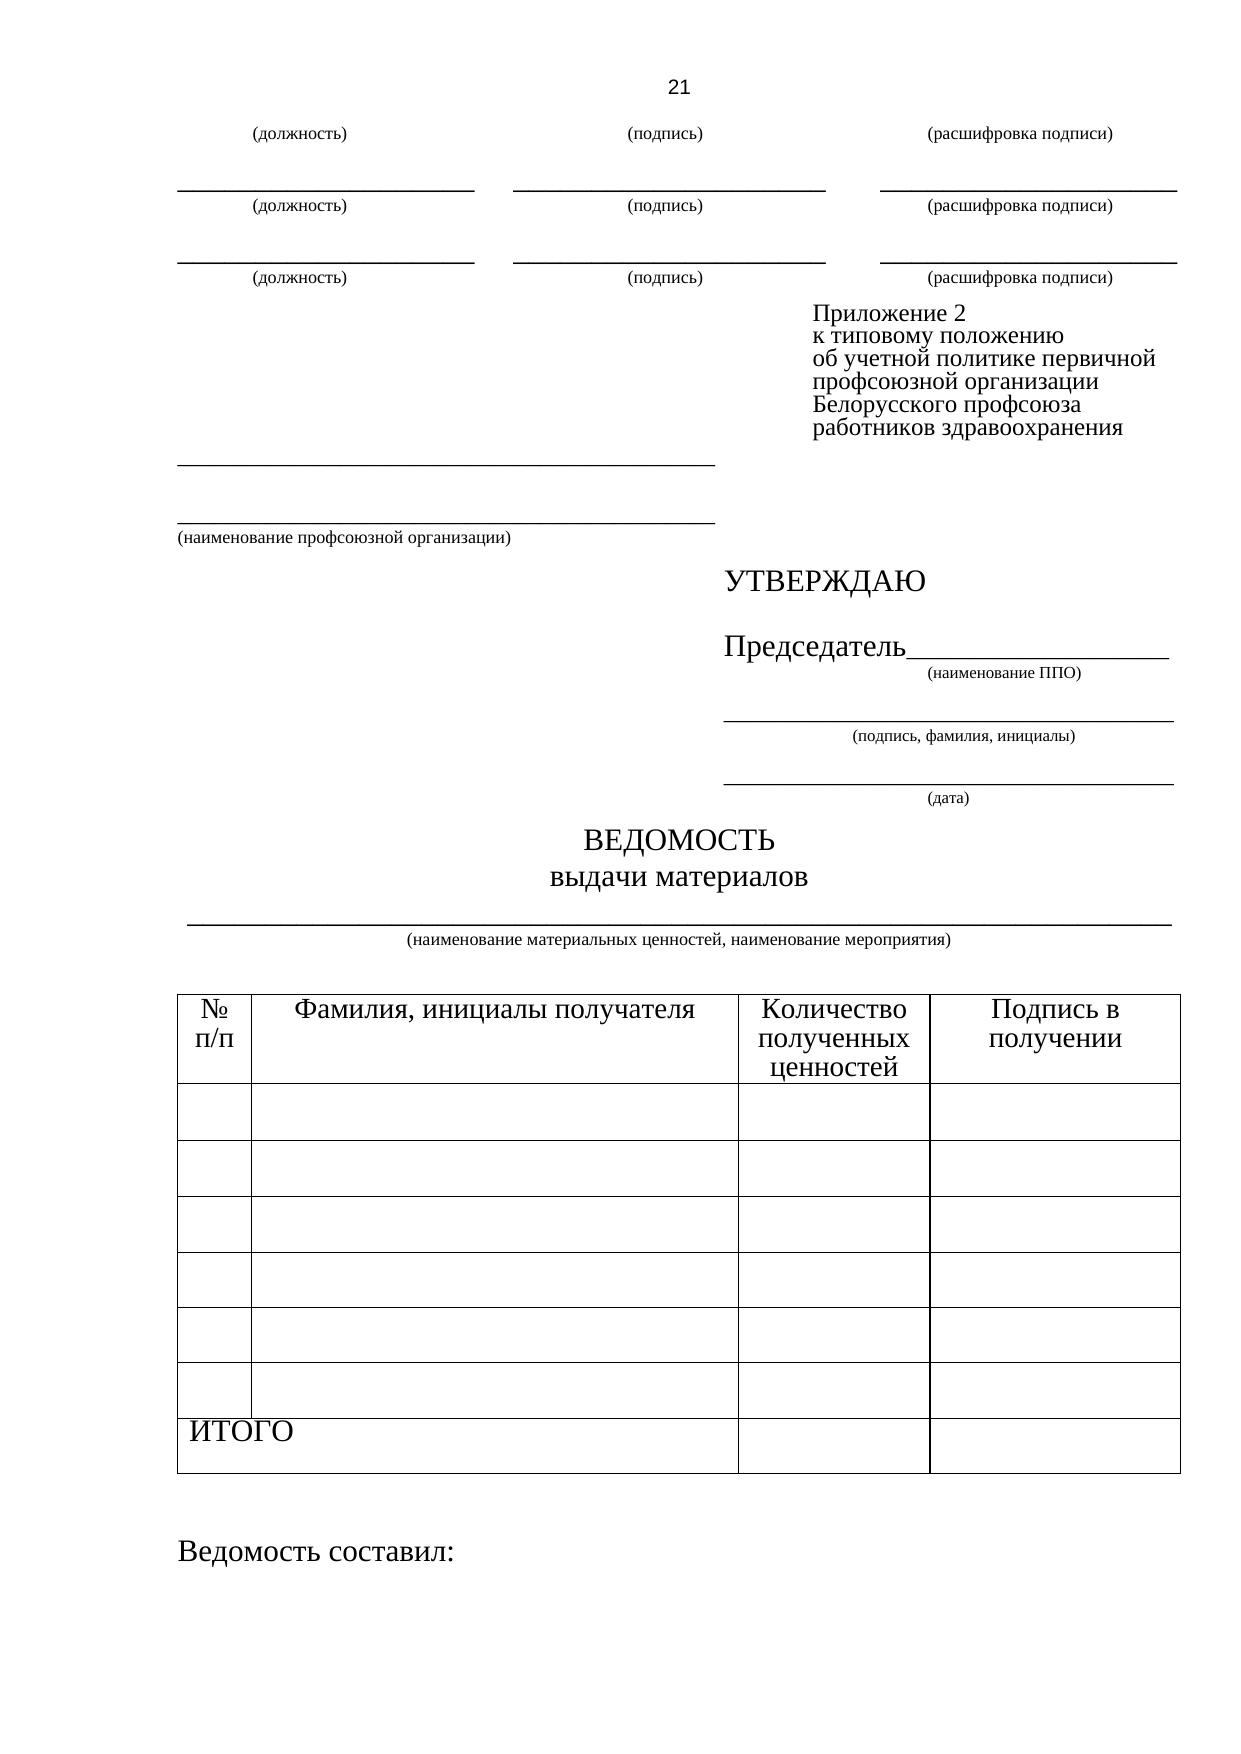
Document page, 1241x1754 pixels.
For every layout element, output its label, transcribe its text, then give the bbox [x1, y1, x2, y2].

table_cell [252, 1363, 738, 1417]
text (должность) (подпись) (расшифровка подписи) [177, 267, 1181, 303]
table_cell [931, 1084, 1180, 1140]
text Приложение 2 [812, 303, 1181, 326]
text ___________________________________________ [177, 440, 1181, 469]
table_cell [931, 1363, 1180, 1417]
table_cell [931, 1253, 1180, 1307]
table_header Подпись в получении [931, 995, 1180, 1082]
text к типовому положению [812, 326, 1181, 348]
table_cell [252, 1141, 738, 1196]
table_cell [931, 1141, 1180, 1196]
table_cell [739, 1253, 929, 1307]
table_cell [252, 1308, 738, 1362]
text работников здравоохранения [812, 417, 1181, 440]
table_header Фамилия, инициалы получателя [252, 995, 738, 1082]
text Белорусского профсоюза [812, 394, 1181, 417]
table_cell [252, 1253, 738, 1307]
table_cell [178, 1363, 251, 1417]
text _______________________________________________________________ [177, 893, 1181, 929]
text (наименование материальных ценностей, наименование мероприятия) [177, 929, 1181, 965]
table_cell [931, 1419, 1180, 1473]
table_cell [178, 1141, 251, 1196]
table_cell [178, 1308, 251, 1362]
text (должность) (подпись) (расшифровка подписи) [177, 195, 1181, 231]
table_cell [739, 1197, 929, 1252]
text Ведомость составил: [177, 1532, 1181, 1568]
text (подпись, фамилия, инициалы) [777, 725, 1181, 759]
text выдачи материалов [177, 857, 1181, 893]
text (наименование профсоюзной организации) [177, 526, 1181, 562]
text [177, 159, 1181, 195]
text профсоюзной организации [812, 371, 1181, 394]
table_cell [739, 1419, 929, 1473]
text Председатель_____________________ [702, 627, 1181, 663]
table_cell [252, 1197, 738, 1252]
text ВЕДОМОСТЬ [177, 821, 1181, 857]
text ____________________________________ [702, 759, 1181, 787]
table_cell [739, 1308, 929, 1362]
table_header № п/п [178, 995, 251, 1082]
table_cell [931, 1308, 1180, 1362]
text УТВЕРЖДАЮ [702, 562, 1181, 598]
table_cell ИТОГО [178, 1419, 738, 1473]
table_header Количество полученных ценностей [739, 995, 929, 1082]
text ____________________________________ [702, 696, 1181, 725]
text (наименование ППО) [852, 663, 1181, 696]
table_cell [931, 1197, 1180, 1252]
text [177, 231, 1181, 267]
text (должность) (подпись) (расшифровка подписи) [177, 123, 1181, 159]
table_cell [178, 1253, 251, 1307]
table_cell [739, 1084, 929, 1140]
table_cell [178, 1197, 251, 1252]
table_cell [178, 1084, 251, 1140]
table_cell [739, 1141, 929, 1196]
text (дата) [852, 787, 1181, 821]
text об учетной политике первичной [812, 348, 1181, 371]
table_cell [739, 1363, 929, 1417]
text ___________________________________________ [177, 498, 1181, 526]
table_cell [252, 1084, 738, 1140]
